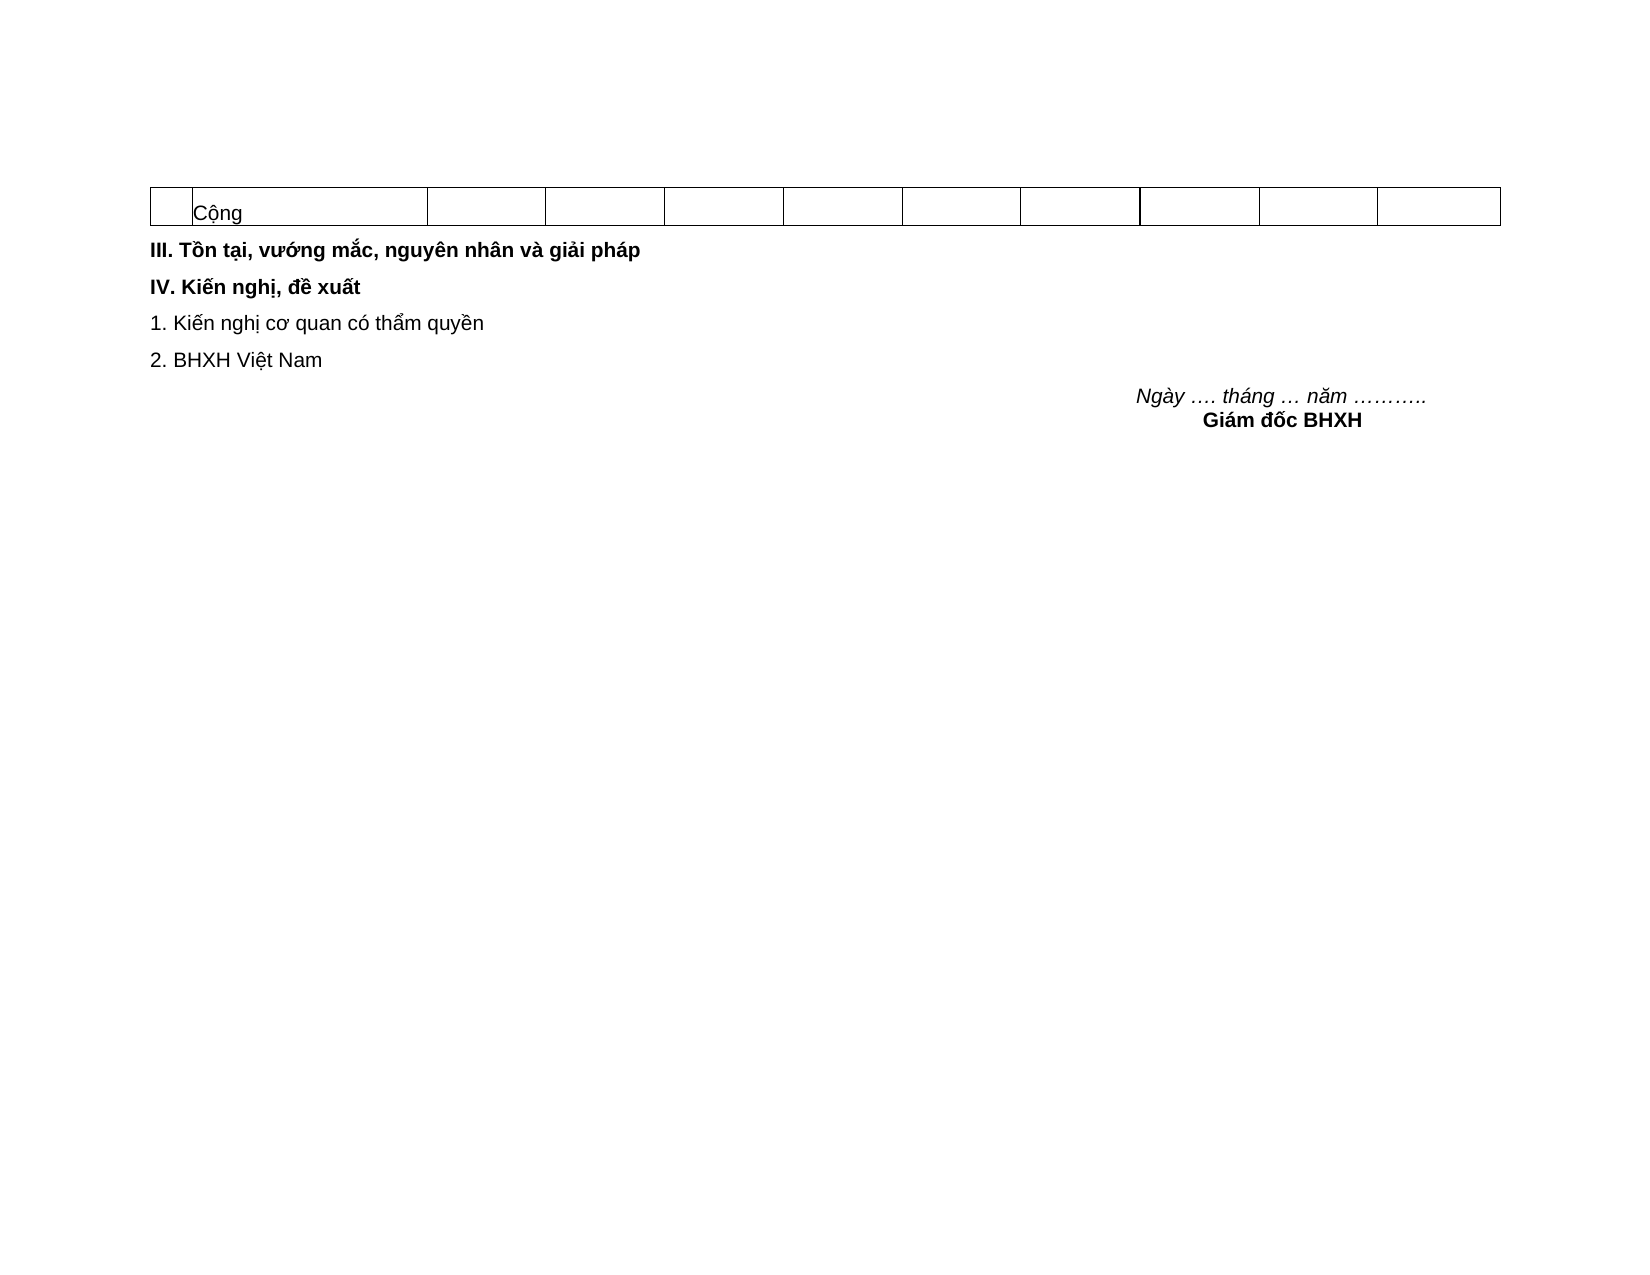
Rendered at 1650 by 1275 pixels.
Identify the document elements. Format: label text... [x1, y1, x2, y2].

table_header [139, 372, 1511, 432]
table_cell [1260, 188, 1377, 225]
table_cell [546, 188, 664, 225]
text III. Tồn tại, vướng mắc, nguyên nhân và giải pháp [150, 238, 1500, 262]
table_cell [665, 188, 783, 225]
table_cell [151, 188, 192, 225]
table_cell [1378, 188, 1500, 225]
text IV. Kiến nghị, đề xuất [150, 275, 1500, 299]
text 2. BHXH Việt Nam [150, 348, 1500, 372]
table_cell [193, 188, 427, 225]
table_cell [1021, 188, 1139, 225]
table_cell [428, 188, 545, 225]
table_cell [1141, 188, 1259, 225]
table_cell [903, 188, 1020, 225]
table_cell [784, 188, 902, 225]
text 1. Kiến nghị cơ quan có thẩm quyền [150, 311, 1500, 335]
